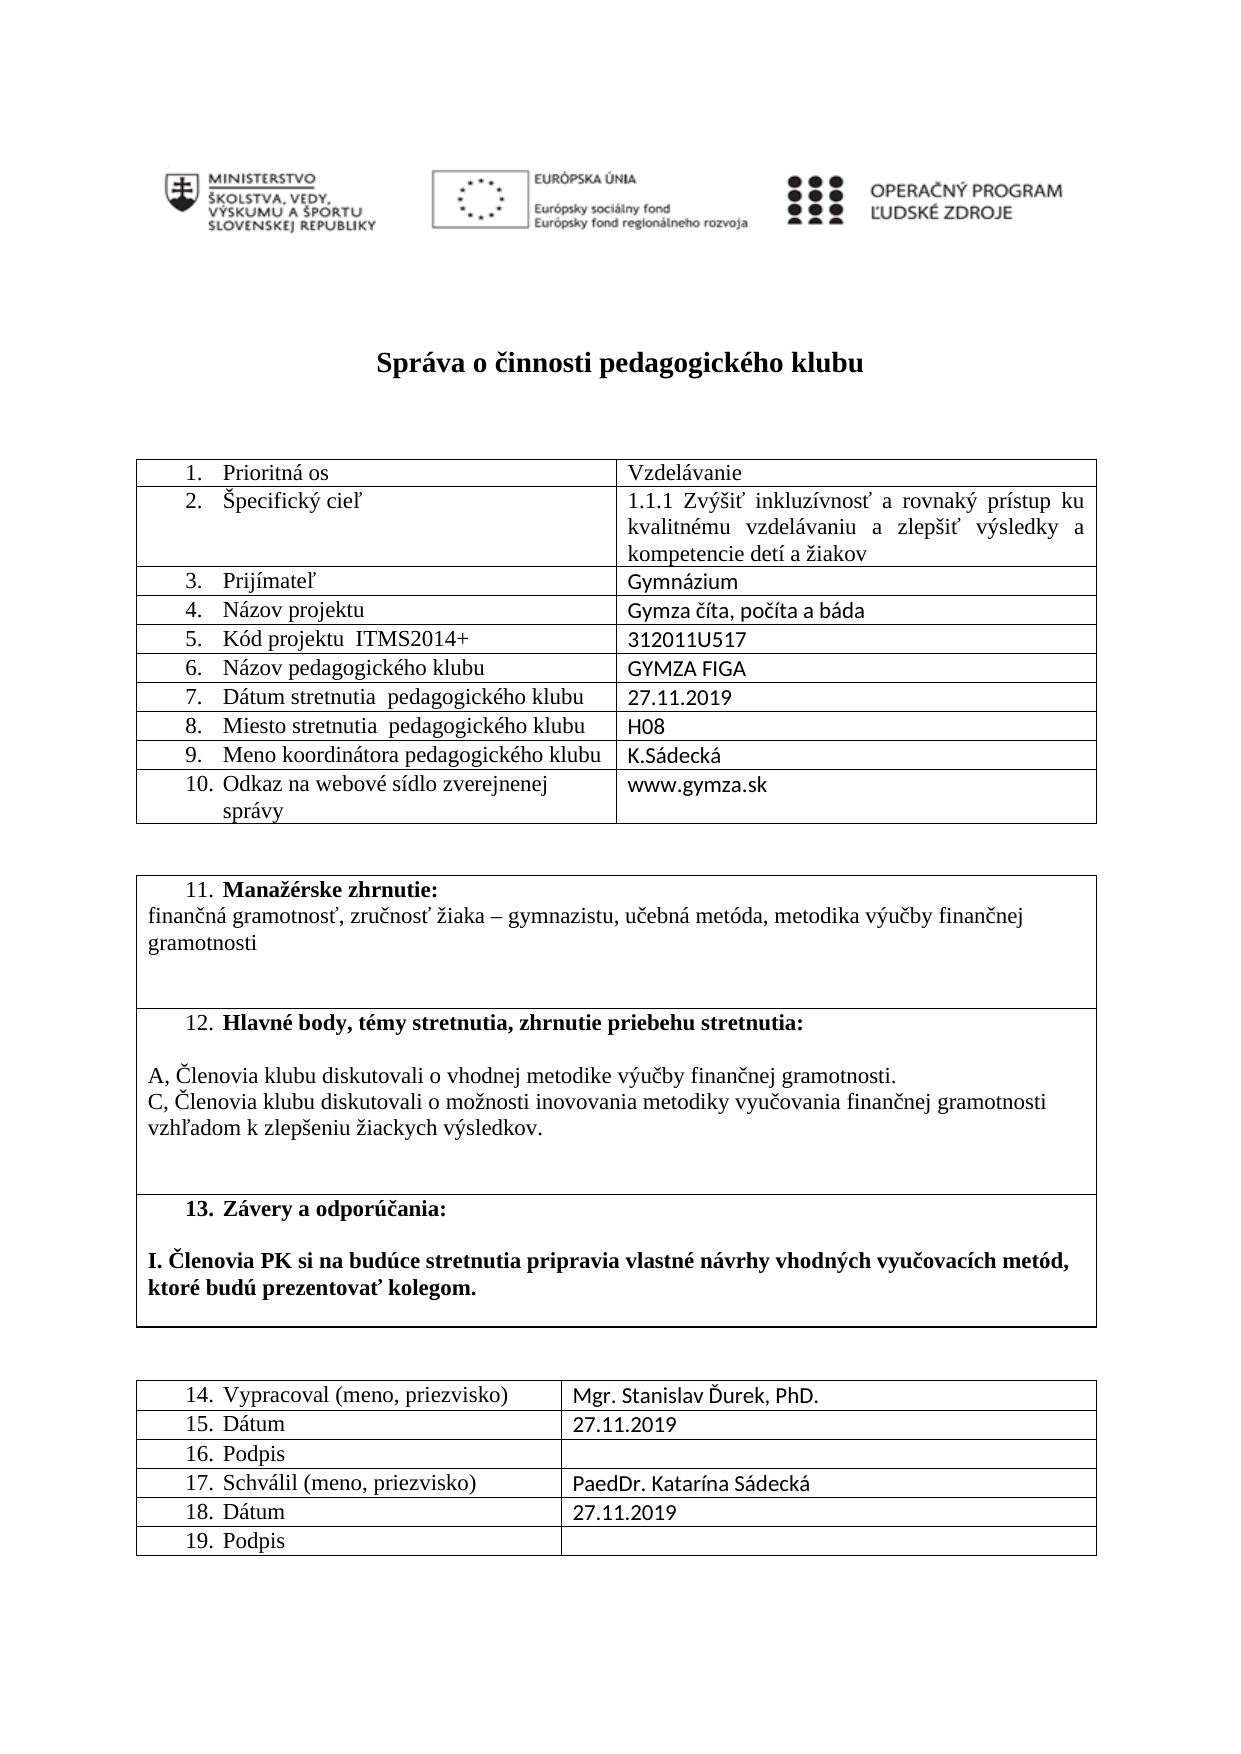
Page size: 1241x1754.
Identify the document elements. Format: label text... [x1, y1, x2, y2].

table_header Vypracoval (meno, priezvisko) [137, 1381, 561, 1409]
table_cell [562, 1440, 1096, 1468]
text Správa o činnosti pedagogického klubu [148, 345, 1093, 379]
table_cell K.Sádecká [617, 741, 1096, 769]
table_cell Gymza číta, počíta a báda [617, 596, 1096, 624]
table_cell 27.11.2019 [617, 683, 1096, 711]
table_cell Meno koordinátora pedagogického klubu [137, 741, 616, 769]
table_cell Odkaz na webové sídlo zverejnenej správy [137, 770, 616, 823]
table_cell Názov projektu [137, 596, 616, 624]
table_header Manažérske zhrnutie: finančná gramotnosť, zručnosť žiaka – gymnazistu, učebná metóda, metodika výučby finančnej gramotnosti [137, 876, 1096, 1008]
table_cell Závery a odporúčania: I. Členovia PK si na budúce stretnutia pripravia vlastné návrhy vhodných vyučovacích metód, ktoré budú prezentovať kolegom. [137, 1195, 1096, 1326]
table_header Vzdelávanie [617, 460, 1096, 486]
table_cell Miesto stretnutia pedagogického klubu [137, 712, 616, 740]
table_cell Schválil (meno, priezvisko) [137, 1469, 561, 1497]
table_cell www.gymza.sk [617, 770, 1096, 823]
picture [147, 147, 1092, 267]
table_cell Dátum stretnutia pedagogického klubu [137, 683, 616, 711]
table_header Mgr. Stanislav Ďurek, PhD. [562, 1381, 1096, 1409]
table_cell Podpis [137, 1440, 561, 1468]
table_cell 27.11.2019 [562, 1498, 1096, 1526]
table_cell [562, 1527, 1096, 1555]
table_cell H08 [617, 712, 1096, 740]
table_cell 27.11.2019 [562, 1411, 1096, 1438]
table_cell Prijímateľ [137, 567, 616, 595]
table_cell Dátum [137, 1411, 561, 1438]
table_header Prioritná os [137, 460, 616, 486]
table_cell Gymnázium [617, 567, 1096, 595]
table_cell 1.1.1 Zvýšiť inkluzívnosť a rovnaký prístup ku kvalitnému vzdelávaniu a zlepšiť výsledky a kompetencie detí a žiakov [617, 487, 1096, 566]
table_cell Kód projektu ITMS2014+ [137, 625, 616, 653]
table_cell Hlavné body, témy stretnutia, zhrnutie priebehu stretnutia: A, Členovia klubu diskutovali o vhodnej metodike výučby finančnej gramotnosti. C, Členovia klubu diskutovali o možnosti inovovania metodiky vyučovania finančnej gramotnosti vzhľadom k zlepšeniu žiackych výsledkov. [137, 1009, 1096, 1193]
table_cell 312011U517 [617, 625, 1096, 653]
table_cell PaedDr. Katarína Sádecká [562, 1469, 1096, 1497]
table_cell GYMZA FIGA [617, 654, 1096, 682]
table_cell Dátum [137, 1498, 561, 1526]
table_cell Podpis [137, 1527, 561, 1555]
table_cell Názov pedagogického klubu [137, 654, 616, 682]
table_cell Špecifický cieľ [137, 487, 616, 566]
